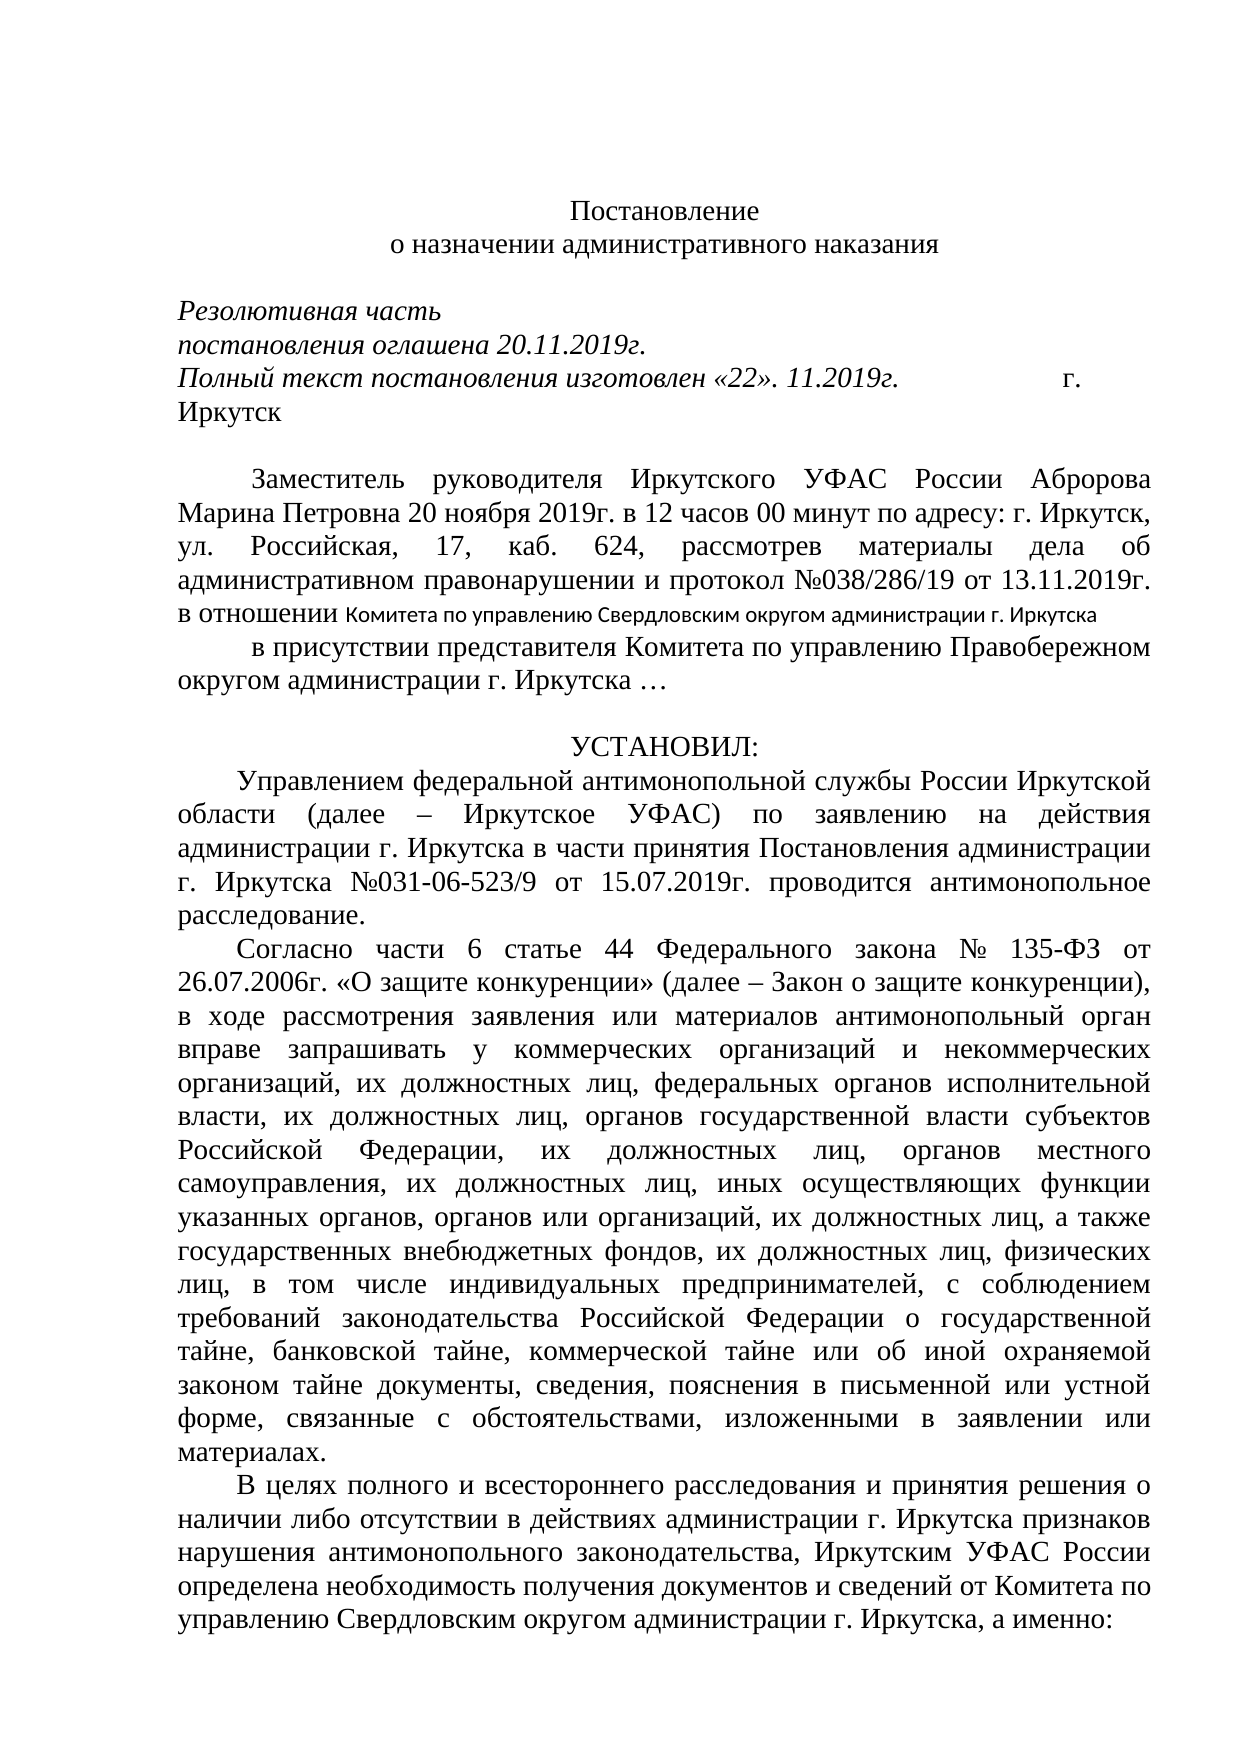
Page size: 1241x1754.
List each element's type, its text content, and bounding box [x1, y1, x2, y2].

text Управлением федеральной антимонопольной службы России Иркутской области (далее – Иркутское УФАС) по заявлению на действия администрации г. Иркутска в части принятия Постановления администрации г. Иркутска №031-06-523/9 от 15.07.2019г. проводится антимонопольное расследование. [177, 763, 1152, 931]
text Заместитель руководителя Иркутского УФАС России Абророва Марина Петровна 20 ноября 2019г. в 12 часов 00 минут по адресу: г. Иркутск, ул. Российская, 17, каб. 624, рассмотрев материалы дела об административном правонарушении и протокол №038/286/19 от 13.11.2019г. в отношении Комитета по управлению Свердловским округом администрации г. Иркутска [177, 461, 1152, 629]
text Согласно части 6 статье 44 Федерального закона № 135-ФЗ от 26.07.2006г. «О защите конкуренции» (далее – Закон о защите конкуренции), в ходе рассмотрения заявления или материалов антимонопольный орган вправе запрашивать у коммерческих организаций и некоммерческих организаций, их должностных лиц, федеральных органов исполнительной власти, их должностных лиц, органов государственной власти субъектов Российской Федерации, их должностных лиц, органов местного самоуправления, их должностных лиц, иных осуществляющих функции указанных органов, органов или организаций, их должностных лиц, а также государственных внебюджетных фондов, их должностных лиц, физических лиц, в том числе индивидуальных предпринимателей, с соблюдением требований законодательства Российской Федерации о государственной тайне, банковской тайне, коммерческой тайне или об иной охраняемой законом тайне документы, сведения, пояснения в письменной или устной форме, связанные с обстоятельствами, изложенными в заявлении или материалах. [177, 931, 1152, 1467]
text в присутствии представителя Комитета по управлению Правобережном округом администрации г. Иркутска … [177, 629, 1152, 696]
text Резолютивная часть [177, 293, 1152, 327]
text Полный текст постановления изготовлен «22». 11.2019г. г. Иркутск [177, 361, 1152, 428]
text о назначении административного наказания [177, 226, 1152, 260]
text Постановление [177, 193, 1152, 226]
text В целях полного и всестороннего расследования и принятия решения о наличии либо отсутствии в действиях администрации г. Иркутска признаков нарушения антимонопольного законодательства, Иркутским УФАС России определена необходимость получения документов и сведений от Комитета по управлению Свердловским округом администрации г. Иркутска, а именно: [177, 1467, 1152, 1635]
text УСТАНОВИЛ: [177, 729, 1152, 763]
text постановления оглашена 20.11.2019г. [177, 327, 1152, 361]
